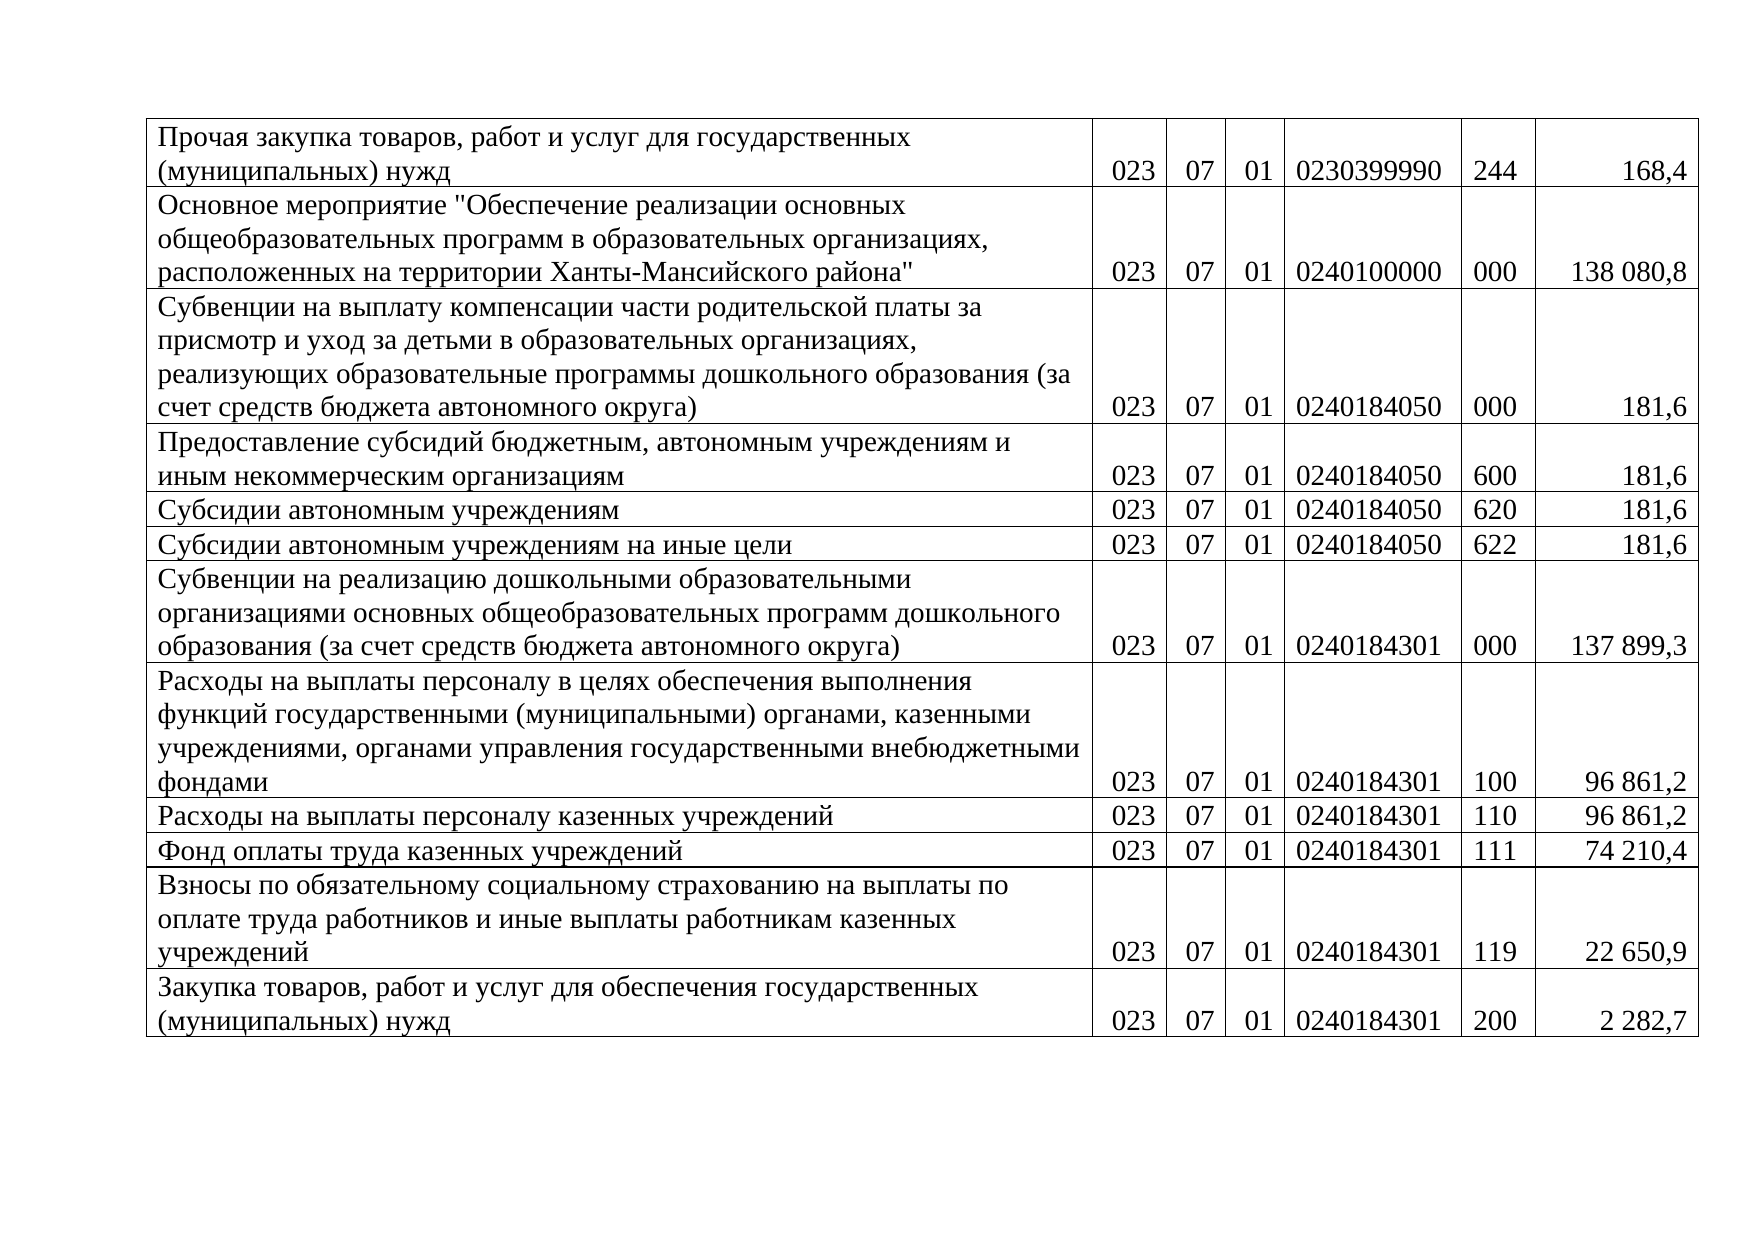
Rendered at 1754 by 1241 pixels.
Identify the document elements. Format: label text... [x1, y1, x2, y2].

table_cell 000 [1462, 561, 1535, 662]
table_cell 0240184301 [1285, 833, 1461, 866]
table_cell 023 [1093, 187, 1166, 288]
table_cell 0240184050 [1285, 527, 1461, 560]
table_cell 023 [1093, 119, 1166, 186]
table_cell Фонд оплаты труда казенных учреждений [147, 833, 1092, 866]
table_cell Субвенции на реализацию дошкольными образовательными организациями основных общеобразовательных программ дошкольного образования (за счет средств бюджета автономного округа) [147, 561, 1092, 662]
table_cell 07 [1167, 187, 1225, 288]
table_cell 0240184301 [1285, 798, 1461, 832]
table_cell Субсидии автономным учреждениям [147, 492, 1092, 526]
table_cell 01 [1226, 868, 1284, 968]
table_cell 168,4 [1536, 119, 1698, 186]
table_cell 181,6 [1536, 424, 1698, 491]
table_cell 07 [1167, 424, 1225, 491]
table_cell 181,6 [1536, 492, 1698, 526]
table_cell 01 [1226, 969, 1284, 1036]
table_cell 100 [1462, 663, 1535, 797]
table_cell 07 [1167, 289, 1225, 423]
table_cell 01 [1226, 561, 1284, 662]
table_cell 01 [1226, 663, 1284, 797]
table_cell 01 [1226, 833, 1284, 866]
table_cell 07 [1167, 119, 1225, 186]
table_cell 244 [1462, 119, 1535, 186]
table_cell 0240184050 [1285, 289, 1461, 423]
table_cell 111 [1462, 833, 1535, 866]
table_cell 0240184301 [1285, 868, 1461, 968]
table_cell 07 [1167, 868, 1225, 968]
table_cell 023 [1093, 424, 1166, 491]
table_cell 023 [1093, 289, 1166, 423]
table_cell Предоставление субсидий бюджетным, автономным учреждениям и иным некоммерческим организациям [147, 424, 1092, 491]
table_cell 138 080,8 [1536, 187, 1698, 288]
table_cell 07 [1167, 969, 1225, 1036]
table_cell 0240100000 [1285, 187, 1461, 288]
table_cell 119 [1462, 868, 1535, 968]
table_cell 0240184050 [1285, 492, 1461, 526]
table_cell 137 899,3 [1536, 561, 1698, 662]
table_cell Взносы по обязательному социальному страхованию на выплаты по оплате труда работников и иные выплаты работникам казенных учреждений [147, 868, 1092, 968]
table_cell Основное мероприятие "Обеспечение реализации основных общеобразовательных программ в образовательных организациях, расположенных на территории Ханты-Мансийского района" [147, 187, 1092, 288]
table_cell 07 [1167, 833, 1225, 866]
table_cell 023 [1093, 492, 1166, 526]
table_cell 023 [1093, 663, 1166, 797]
table_cell Закупка товаров, работ и услуг для обеспечения государственных (муниципальных) нужд [147, 969, 1092, 1036]
table_cell 0240184050 [1285, 424, 1461, 491]
table_cell 023 [1093, 833, 1166, 866]
table_cell 200 [1462, 969, 1535, 1036]
table_cell 023 [1093, 561, 1166, 662]
table_cell Прочая закупка товаров, работ и услуг для государственных (муниципальных) нужд [147, 119, 1092, 186]
table_cell 07 [1167, 527, 1225, 560]
table_cell Субсидии автономным учреждениям на иные цели [147, 527, 1092, 560]
table_cell 01 [1226, 187, 1284, 288]
table_cell 023 [1093, 798, 1166, 832]
table_cell 2 282,7 [1536, 969, 1698, 1036]
table_cell 023 [1093, 969, 1166, 1036]
table_cell Субвенции на выплату компенсации части родительской платы за присмотр и уход за детьми в образовательных организациях, реализующих образовательные программы дошкольного образования (за счет средств бюджета автономного округа) [147, 289, 1092, 423]
table_cell 01 [1226, 527, 1284, 560]
table_cell 07 [1167, 561, 1225, 662]
table_cell 0240184301 [1285, 663, 1461, 797]
table_cell 600 [1462, 424, 1535, 491]
table_cell 0240184301 [1285, 969, 1461, 1036]
table_cell 110 [1462, 798, 1535, 832]
table_cell 74 210,4 [1536, 833, 1698, 866]
table_cell 01 [1226, 119, 1284, 186]
table_cell 07 [1167, 492, 1225, 526]
table_cell Расходы на выплаты персоналу казенных учреждений [147, 798, 1092, 832]
table_cell 96 861,2 [1536, 663, 1698, 797]
table_cell 07 [1167, 798, 1225, 832]
table_cell 01 [1226, 424, 1284, 491]
table_cell 181,6 [1536, 289, 1698, 423]
table_cell 22 650,9 [1536, 868, 1698, 968]
table_cell 181,6 [1536, 527, 1698, 560]
table_cell 023 [1093, 868, 1166, 968]
table_cell 000 [1462, 289, 1535, 423]
table_cell 96 861,2 [1536, 798, 1698, 832]
table_cell 01 [1226, 289, 1284, 423]
table_cell 023 [1093, 527, 1166, 560]
table_cell Расходы на выплаты персоналу в целях обеспечения выполнения функций государственными (муниципальными) органами, казенными учреждениями, органами управления государственными внебюджетными фондами [147, 663, 1092, 797]
table_cell 000 [1462, 187, 1535, 288]
table_cell 01 [1226, 798, 1284, 832]
table_cell 07 [1167, 663, 1225, 797]
table_cell 622 [1462, 527, 1535, 560]
table_cell 620 [1462, 492, 1535, 526]
table_cell 01 [1226, 492, 1284, 526]
table_cell 0230399990 [1285, 119, 1461, 186]
table_cell 0240184301 [1285, 561, 1461, 662]
